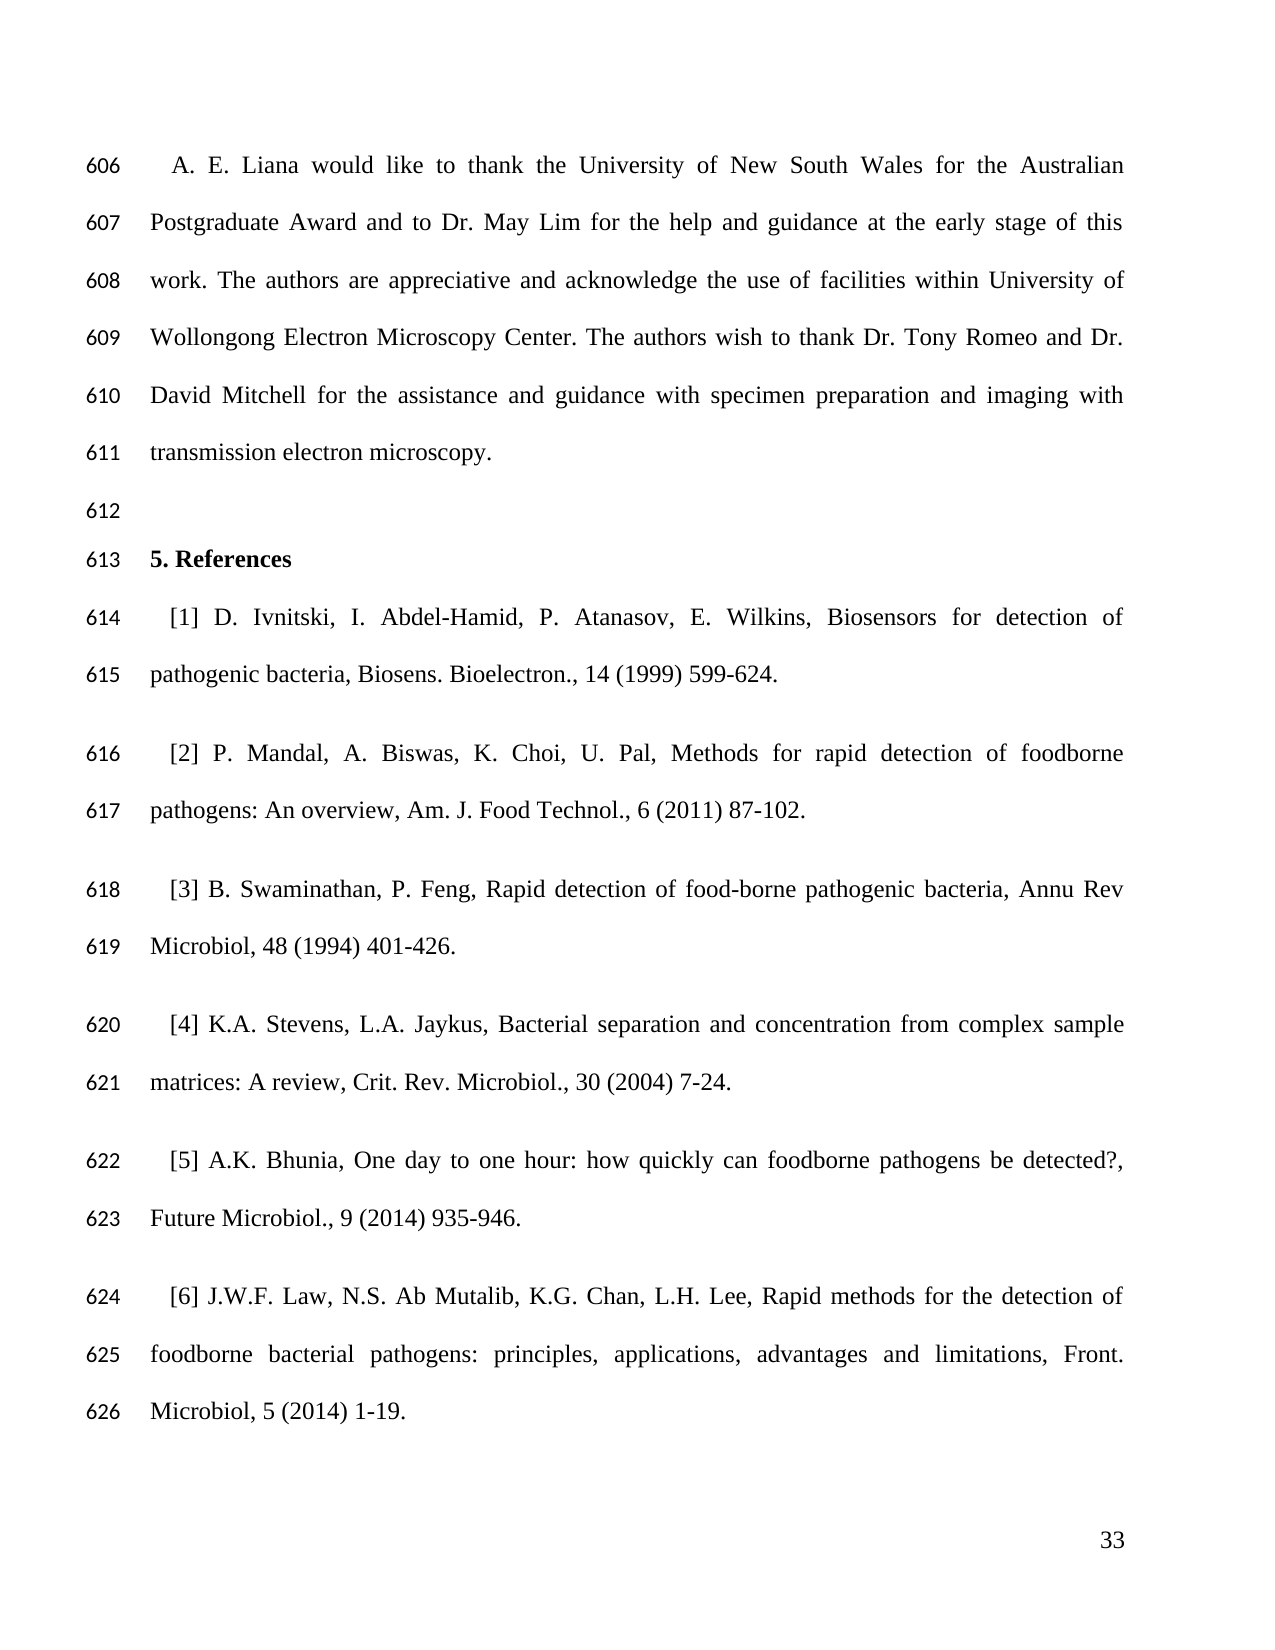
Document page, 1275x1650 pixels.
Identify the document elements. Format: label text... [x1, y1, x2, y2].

text [1] D. Ivnitski, I. Abdel-Hamid, P. Atanasov, E. Wilkins, Biosensors for detection of pathogenic bacteria, Biosens. Bioelectron., 14 (1999) 599-624. [150, 602, 1125, 688]
text 5. References [150, 544, 1125, 573]
text [4] K.A. Stevens, L.A. Jaykus, Bacterial separation and concentration from complex sample matrices: A review, Crit. Rev. Microbiol., 30 (2004) 7-24. [150, 1009, 1125, 1096]
text [3] B. Swaminathan, P. Feng, Rapid detection of food-borne pathogenic bacteria, Annu Rev Microbiol, 48 (1994) 401-426. [150, 874, 1125, 960]
text [2] P. Mandal, A. Biswas, K. Choi, U. Pal, Methods for rapid detection of foodborne pathogens: An overview, Am. J. Food Technol., 6 (2011) 87-102. [150, 738, 1125, 824]
text [5] A.K. Bhunia, One day to one hour: how quickly can foodborne pathogens be detected?, Future Microbiol., 9 (2014) 935-946. [150, 1145, 1125, 1232]
text [6] J.W.F. Law, N.S. Ab Mutalib, K.G. Chan, L.H. Lee, Rapid methods for the detection of foodborne bacterial pathogens: principles, applications, advantages and limitations, Front. Microbiol, 5 (2014) 1-19. [150, 1281, 1125, 1425]
text A. E. Liana would like to thank the University of New South Wales for the Australian Postgraduate Award and to Dr. May Lim for the help and guidance at the early stage of this work. The authors are appreciative and acknowledge the use of facilities within University of Wollongong Electron Microscopy Center. The authors wish to thank Dr. Tony Romeo and Dr. David Mitchell for the assistance and guidance with specimen preparation and imaging with transmission electron microscopy. [150, 150, 1125, 466]
